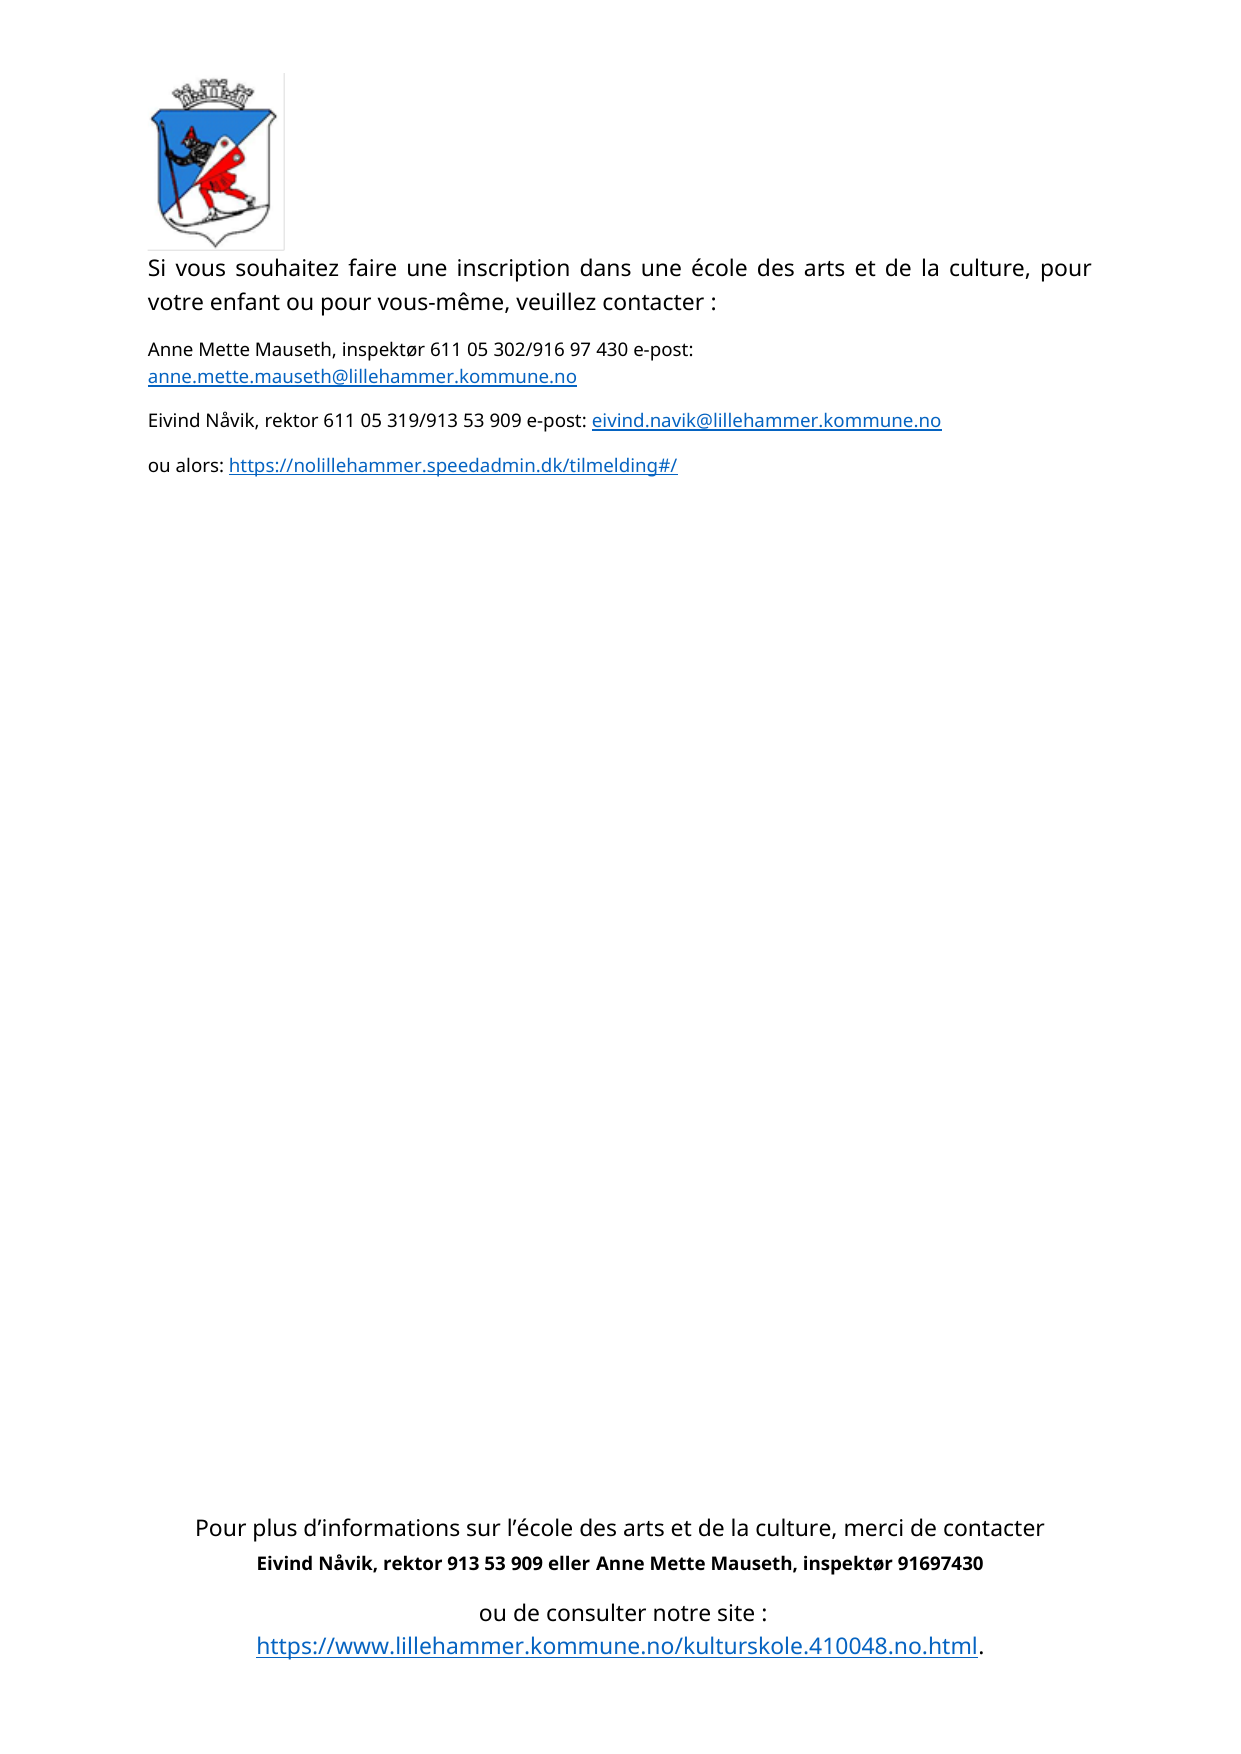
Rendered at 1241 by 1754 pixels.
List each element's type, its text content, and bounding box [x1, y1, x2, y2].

text Eivind Nåvik, rektor 611 05 319/913 53 909 e-post: eivind.navik@lillehammer.kommune.no [148, 408, 1093, 433]
text Anne Mette Mauseth, inspektør 611 05 302/916 97 430 e-post: anne.mette.mauseth@lillehammer.kommune.no [148, 336, 1093, 389]
text Si vous souhaitez faire une inscription dans une école des arts et de la culture, pour votre enfant ou pour vous-même, veuillez contacter : [148, 252, 1093, 317]
text ou alors: https://nolillehammer.speedadmin.dk/tilmelding#/ [148, 452, 1093, 477]
picture [147, 73, 286, 252]
